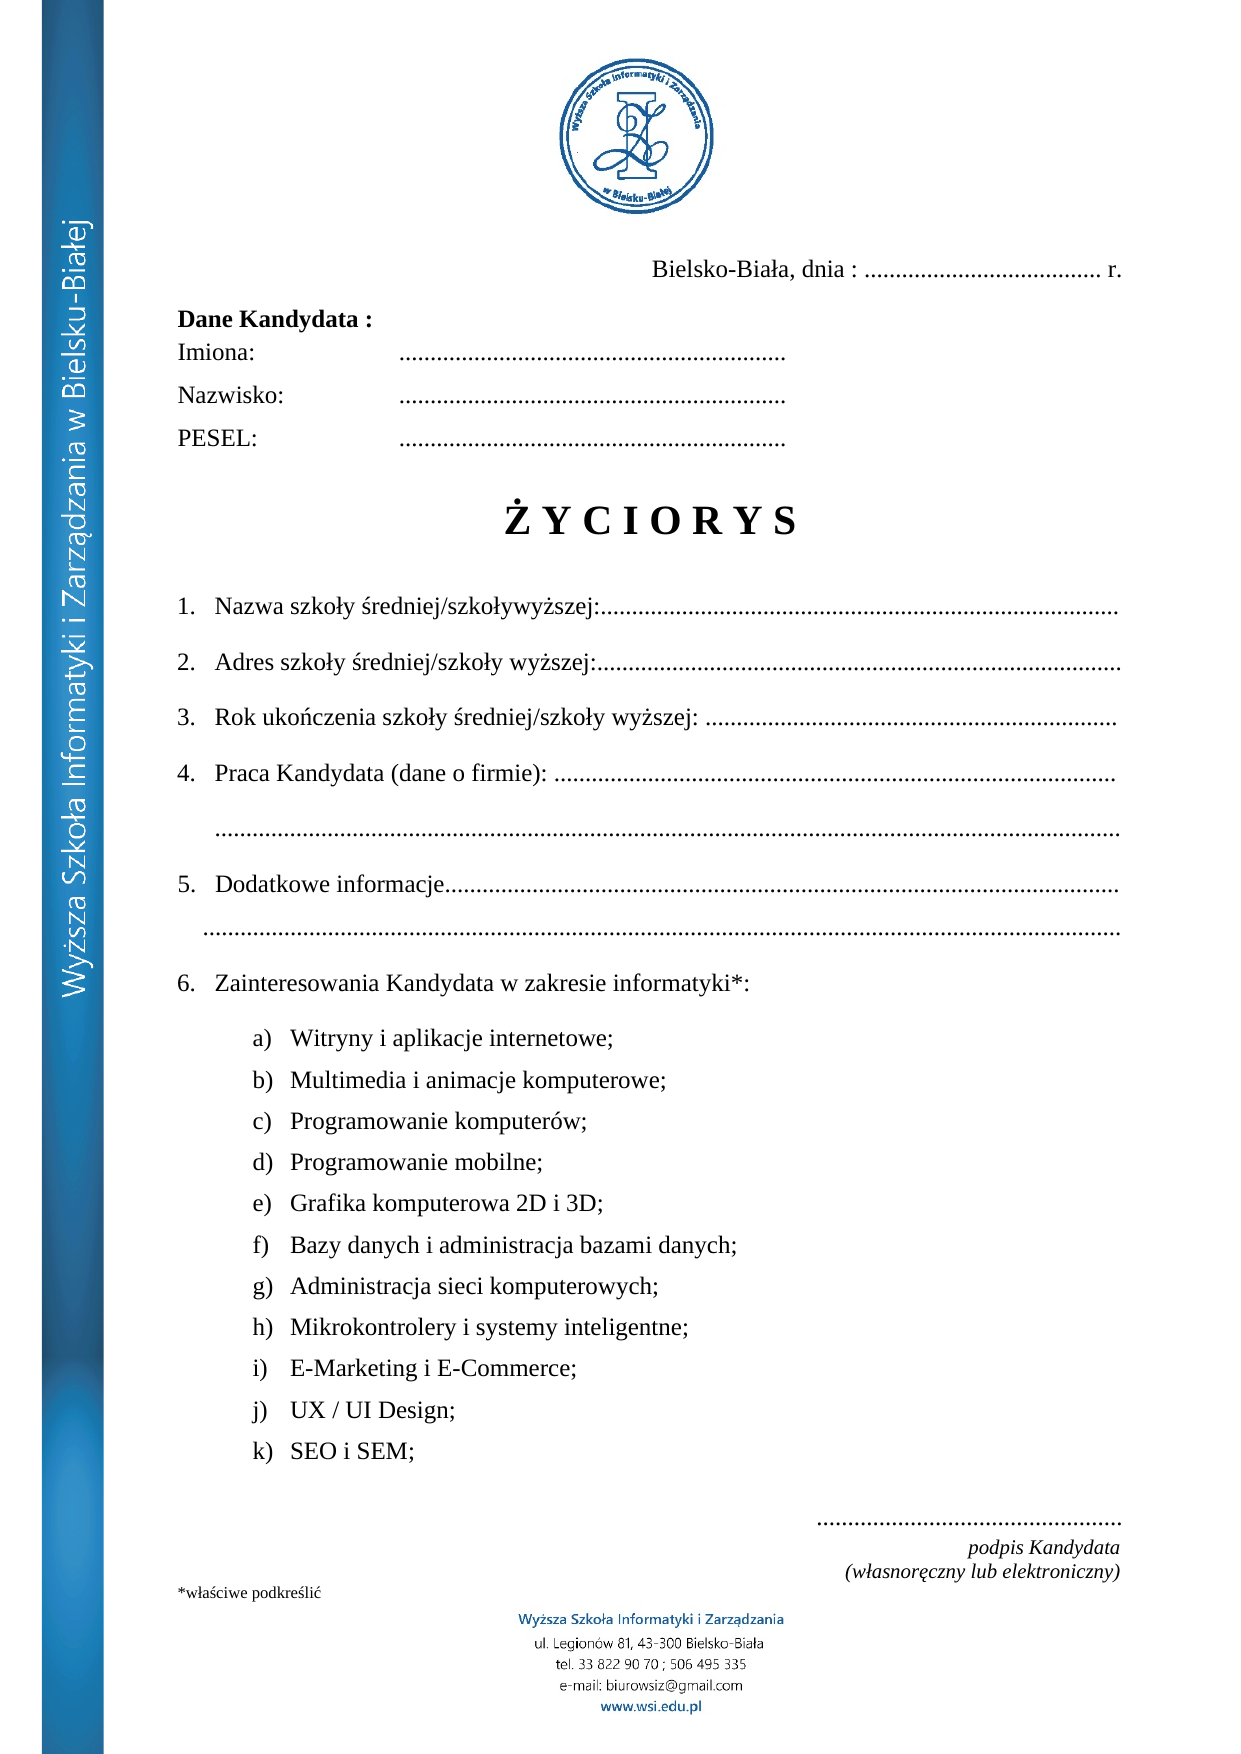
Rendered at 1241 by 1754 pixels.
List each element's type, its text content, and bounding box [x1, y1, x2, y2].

text Ż Y C I O R Y S [177, 495, 1122, 543]
list E-Marketing i E-Commerce; [252, 1353, 1122, 1382]
list Dodatkowe informacje............................................................................................................ [177, 869, 1122, 898]
list Witryny i aplikacje internetowe; [252, 1023, 1122, 1052]
list Grafika komputerowa 2D i 3D; [252, 1188, 1122, 1217]
text ................................................................................................................................................... [177, 912, 1122, 941]
text ................................................................................................................................................. [214, 813, 1122, 842]
text Bielsko-Biała, dnia : ...................................... r. [177, 254, 1122, 283]
list Rok ukończenia szkoły średniej/szkoły wyższej: .................................................................. [177, 702, 1122, 731]
text Imiona: .............................................................. [177, 337, 1122, 366]
text Dane Kandydata : [177, 304, 1122, 333]
picture [532, 45, 737, 232]
text Nazwisko: .............................................................. [177, 380, 1122, 409]
list Adres szkoły średniej/szkoły wyższej:.................................................................................... [177, 647, 1122, 675]
list Bazy danych i administracja bazami danych; [252, 1230, 1122, 1258]
list Praca Kandydata (dane o firmie): .......................................................................................... [177, 758, 1122, 787]
picture [459, 1604, 842, 1719]
list UX / UI Design; [252, 1395, 1122, 1423]
list Programowanie komputerów; [252, 1106, 1122, 1135]
list Multimedia i animacje komputerowe; [252, 1065, 1122, 1093]
text *właściwe podkreślić [177, 1583, 1122, 1602]
list SEO i SEM; [252, 1436, 1122, 1465]
picture [41, 0, 104, 1754]
list Programowanie mobilne; [252, 1147, 1122, 1176]
list Mikrokontrolery i systemy inteligentne; [252, 1312, 1122, 1341]
text podpis Kandydata [177, 1535, 1122, 1559]
text (własnoręczny lub elektroniczny) [177, 1559, 1122, 1583]
list Nazwa szkoły średniej/szkoływyższej:................................................................................... [177, 591, 1122, 620]
text PESEL: .............................................................. [177, 423, 1122, 452]
list Administracja sieci komputerowych; [252, 1271, 1122, 1300]
text ................................................. [767, 1502, 1122, 1531]
list Zainteresowania Kandydata w zakresie informatyki*: [177, 968, 1122, 997]
